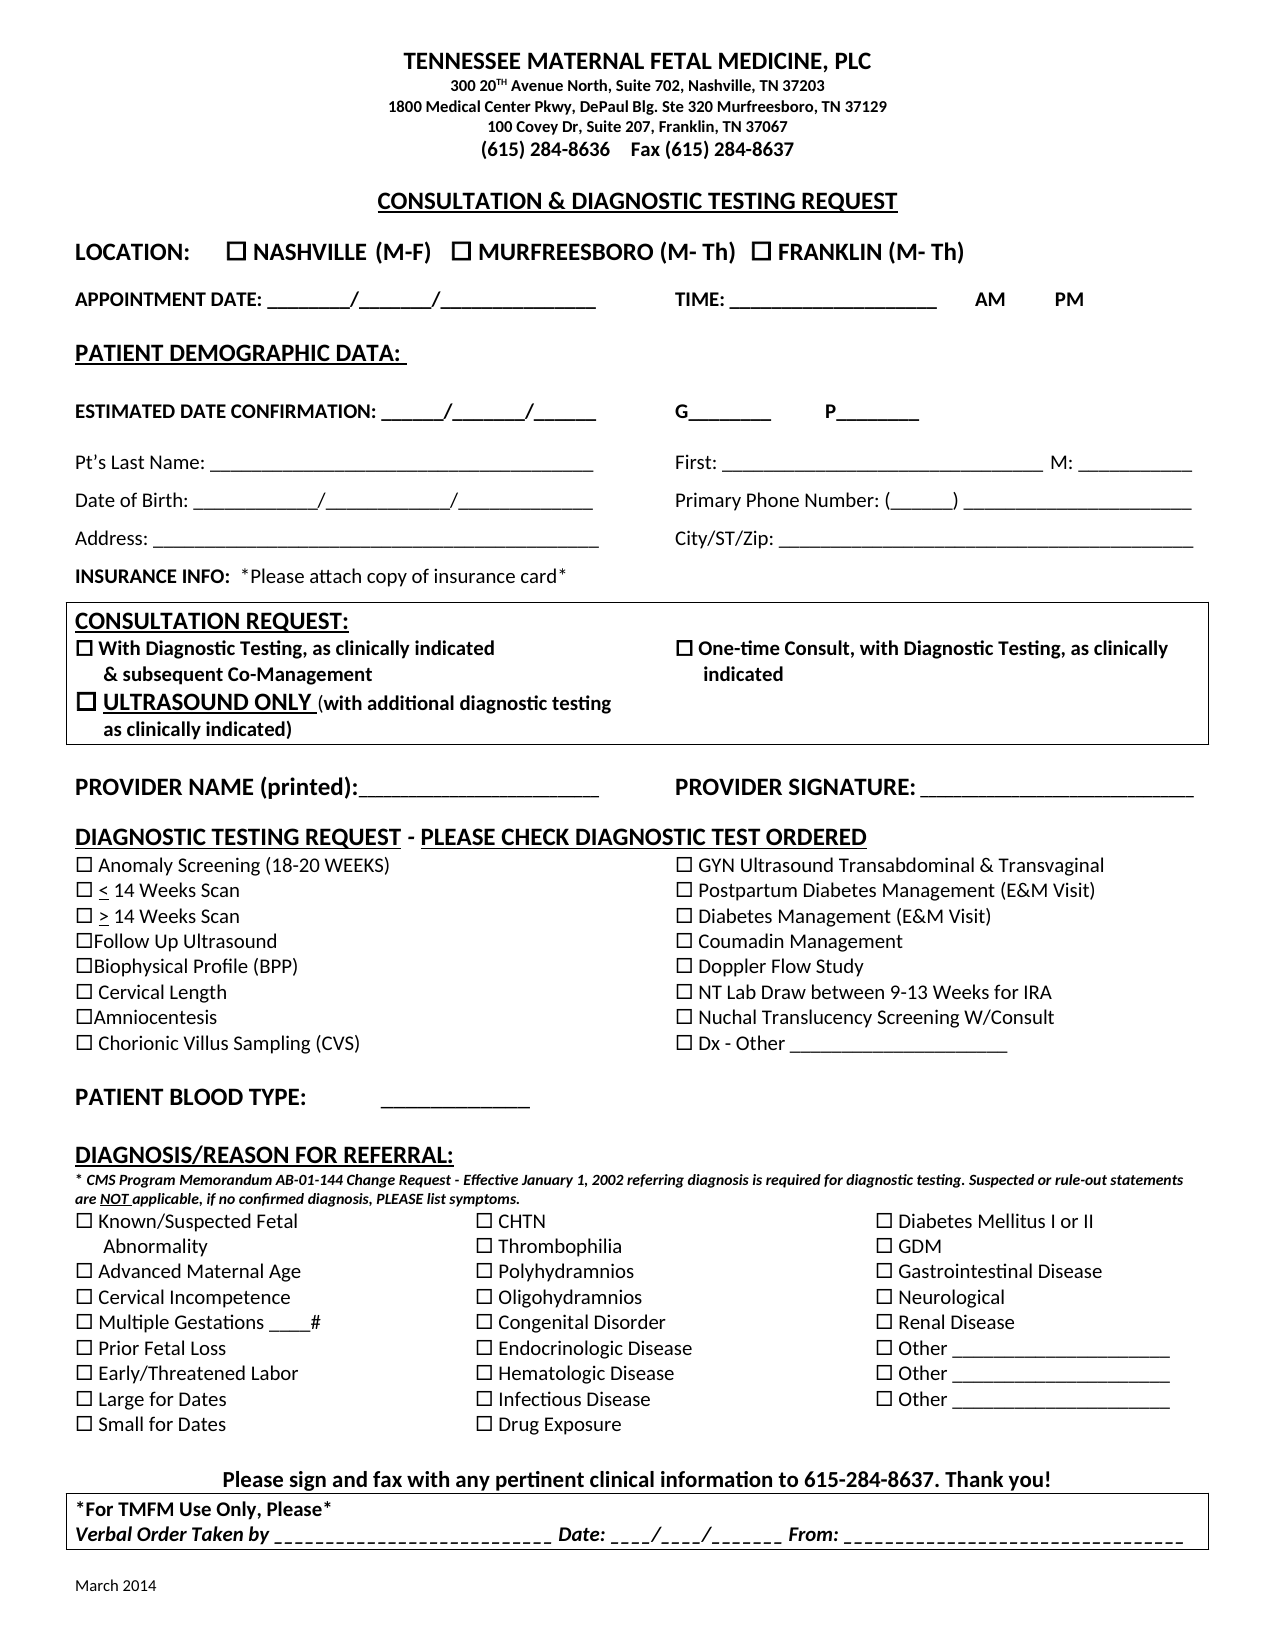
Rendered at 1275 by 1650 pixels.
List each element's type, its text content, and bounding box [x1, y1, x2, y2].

text Thrombophilia [475, 1233, 800, 1259]
text Drug Exposure [475, 1411, 800, 1437]
text as clinically indicated) [67, 713, 1208, 744]
text Date of Birth: ____________/____________/_____________ Primary Phone Number: (______) ______________________ [75, 487, 1200, 513]
text PATIENT BLOOD TYPE: ____________ [75, 1081, 1200, 1111]
text Biophysical Profile (BPP) Doppler Flow Study [75, 954, 1200, 979]
text DIAGNOSTIC TESTING REQUEST - PLEASE CHECK DIAGNOSTIC TEST ORDERED [75, 821, 1200, 852]
text ULTRASOUND ONLY (with additional diagnostic testing [75, 686, 1200, 713]
text ESTIMATED DATE CONFIRMATION: ______/_______/______ G________ P________ [75, 398, 1200, 424]
text CHTN [475, 1208, 800, 1233]
text APPOINTMENT DATE: ________/_______/_______________ TIME: ____________________ AM PM [75, 286, 1200, 312]
text Follow Up Ultrasound Coumadin Management [75, 928, 1200, 954]
text 1800 Medical Center Pkwy, DePaul Blg. Ste 320 Murfreesboro, TN 37129 [75, 96, 1200, 116]
text Advanced Maternal Age [75, 1259, 400, 1284]
text Other _____________________ [875, 1386, 1200, 1411]
text Infectious Disease [475, 1386, 800, 1411]
text PATIENT DEMOGRAPHIC DATA: [75, 337, 1200, 368]
text Oligohydramnios [475, 1284, 800, 1309]
text CONSULTATION & DIAGNOSTIC TESTING REQUEST [75, 185, 1200, 215]
text Hematologic Disease [475, 1360, 800, 1386]
text PROVIDER NAME (printed):_____________________________ PROVIDER SIGNATURE: _________________________________ [75, 771, 1200, 801]
text Amniocentesis Nuchal Translucency Screening W/Consult [75, 1004, 1200, 1030]
text CONSULTATION REQUEST: [67, 603, 1208, 635]
text Small for Dates [75, 1411, 400, 1437]
text & subsequent Co-Management indicated [75, 661, 1200, 686]
text Known/Suspected Fetal Abnormality [75, 1208, 400, 1259]
text < 14 Weeks Scan Postpartum Diabetes Management (E&M Visit) [75, 877, 1200, 903]
text DIAGNOSIS/REASON FOR REFERRAL: [75, 1139, 1200, 1170]
text TENNESSEE MATERNAL FETAL MEDICINE, PLC [75, 45, 1200, 76]
text Congenital Disorder [475, 1309, 800, 1335]
text Gastrointestinal Disease [875, 1259, 1200, 1284]
text Cervical Incompetence [75, 1284, 400, 1309]
text Early/Threatened Labor [75, 1360, 400, 1386]
text Please sign and fax with any pertinent clinical information to 615-284-8637. Thank you! [75, 1465, 1200, 1493]
text Polyhydramnios [475, 1259, 800, 1284]
text With Diagnostic Testing, as clinically indicated One-time Consult, with Diagnostic Testing, as clinically [75, 635, 1200, 661]
text > 14 Weeks Scan Diabetes Management (E&M Visit) [75, 903, 1200, 928]
text Chorionic Villus Sampling (CVS) Dx - Other _____________________ [75, 1030, 1200, 1055]
text 100 Covey Dr, Suite 207, Franklin, TN 37067 [75, 116, 1200, 136]
text Multiple Gestations ____# [75, 1309, 400, 1335]
text Address: ___________________________________________ City/ST/Zip: ________________________________________ [75, 525, 1200, 551]
text Prior Fetal Loss [75, 1335, 400, 1360]
text GDM [875, 1233, 1200, 1259]
text (615) 284-8636 Fax (615) 284-8637 [75, 136, 1200, 162]
text Neurological [875, 1284, 1200, 1309]
text Renal Disease [875, 1309, 1200, 1335]
text Other _____________________ [875, 1360, 1200, 1386]
text Large for Dates [75, 1386, 400, 1411]
text *For TMFM Use Only, Please* [67, 1494, 1208, 1518]
text Other _____________________ [875, 1335, 1200, 1360]
text Verbal Order Taken by ___________________________ Date: ____/____/_______ From: _________________________________ [67, 1518, 1208, 1549]
text Anomaly Screening (18-20 WEEKS) GYN Ultrasound Transabdominal & Transvaginal [75, 852, 1200, 877]
text Diabetes Mellitus I or II [875, 1208, 1200, 1233]
text Cervical Length NT Lab Draw between 9-13 Weeks for IRA [75, 979, 1200, 1004]
text Endocrinologic Disease [475, 1335, 800, 1360]
text 300 20TH Avenue North, Suite 702, Nashville, TN 37203 [75, 76, 1200, 96]
text * CMS Program Memorandum AB-01-144 Change Request - Effective January 1, 2002 referring diagnosis is required for diagnostic testing. Suspected or rule-out statements are NOT applicable, if no confirmed diagnosis, PLEASE list symptoms. [75, 1170, 1200, 1208]
text INSURANCE INFO: *Please attach copy of insurance card* [75, 563, 1200, 589]
text Pt’s Last Name: _____________________________________ First: _______________________________ M: ___________ [75, 449, 1200, 474]
text LOCATION: NASHVILLE (M-F) MURFREESBORO (M- Th) FRANKLIN (M- Th) [75, 236, 1200, 266]
